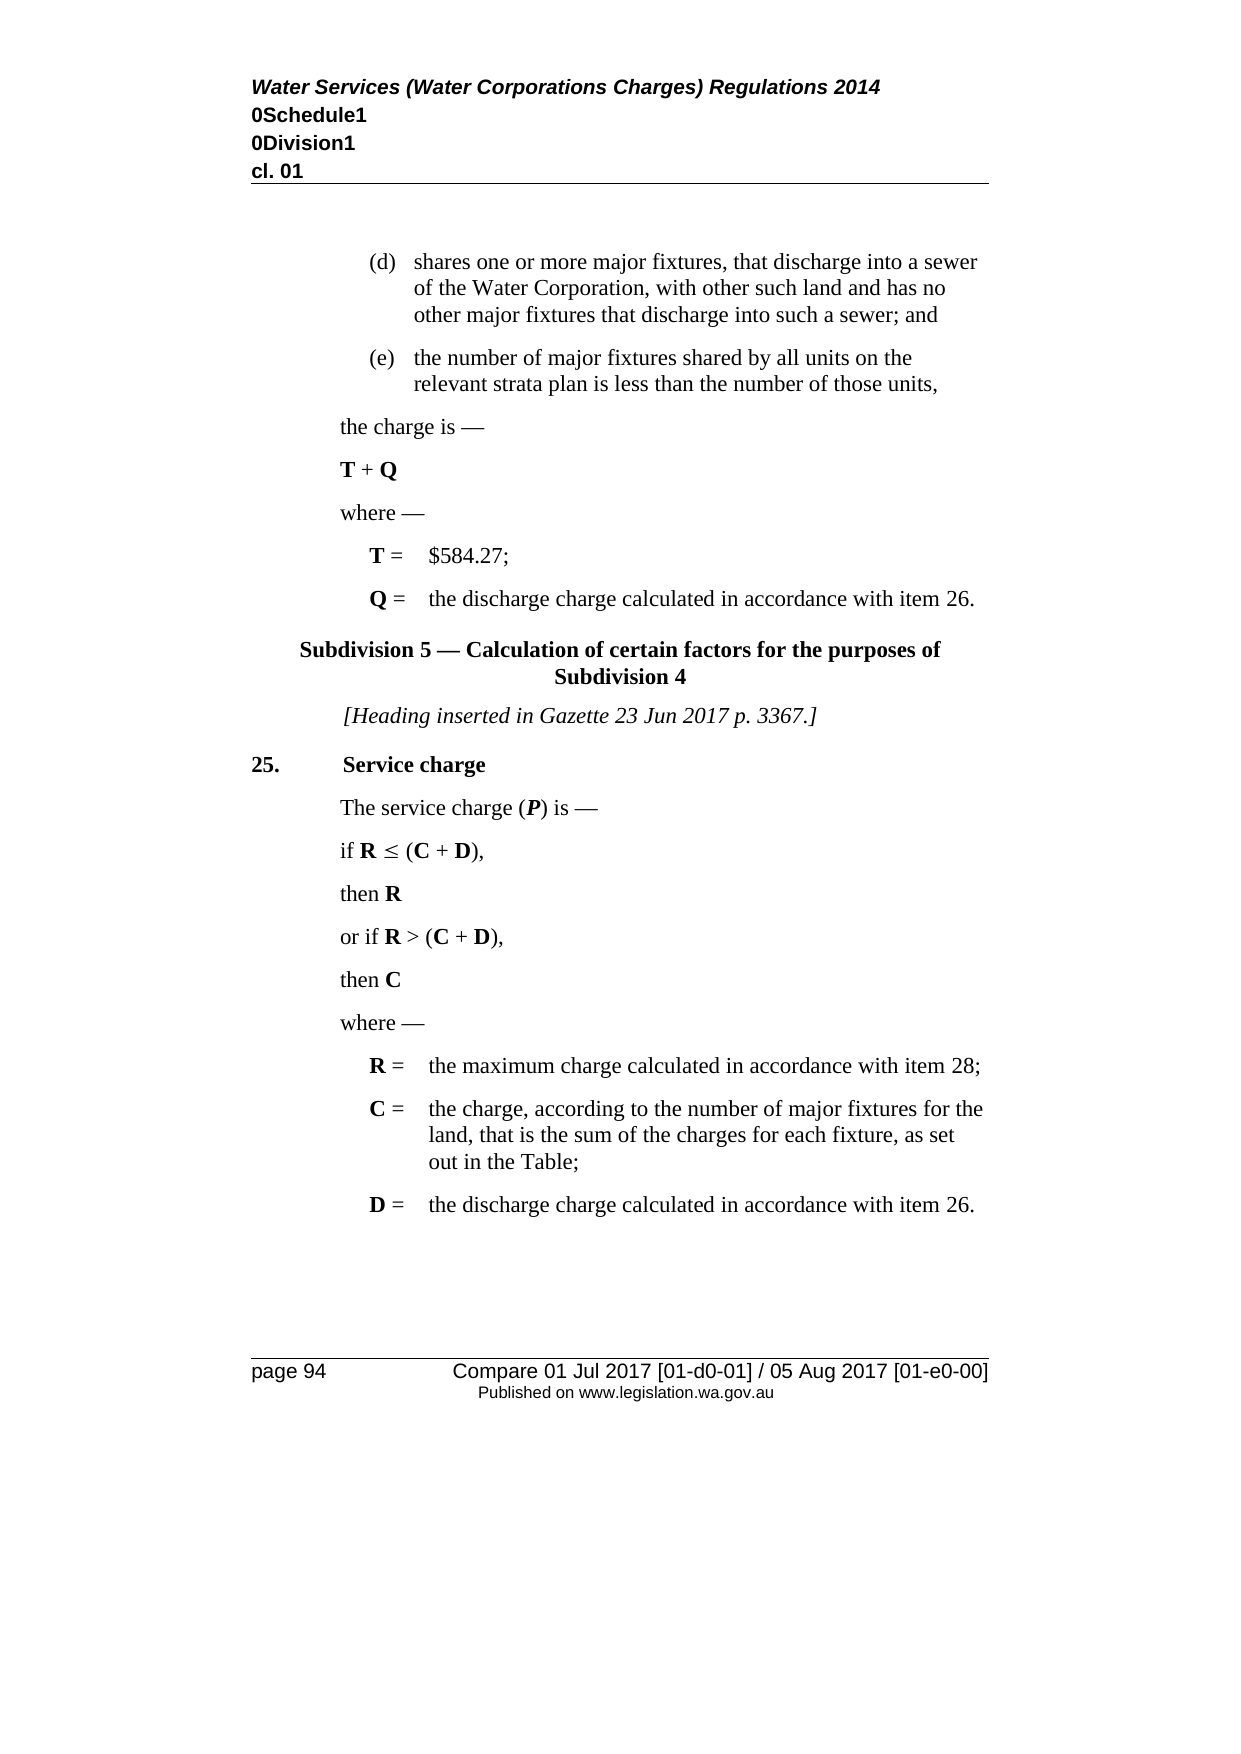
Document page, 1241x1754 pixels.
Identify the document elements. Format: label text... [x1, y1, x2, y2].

text where — [251, 1009, 989, 1036]
text The service charge (P) is — [251, 794, 989, 820]
text D = the discharge charge calculated in accordance with item 26. [251, 1191, 989, 1217]
text if R (C + D), [251, 837, 989, 863]
subtitle Subdivision 5 — Calculation of certain factors for the purposes of Subdivision 4 [251, 637, 989, 689]
text T = $584.27; [251, 542, 989, 568]
text or if R > (C + D), [251, 923, 989, 949]
text where — [251, 499, 989, 526]
subtitle 25. Service charge [251, 751, 989, 777]
text then C [251, 966, 989, 992]
text T + Q [251, 456, 989, 482]
subtitle [Heading inserted in Gazette 23 Jun 2017 p. 3367.] [251, 702, 989, 728]
text then R [251, 880, 989, 906]
text (e) the number of major fixtures shared by all units on the relevant strata plan is less than the number of those units, [251, 344, 989, 396]
text (d) shares one or more major fixtures, that discharge into a sewer of the Water Corporation, with other such land and has no other major fixtures that discharge into such a sewer; and [251, 248, 989, 327]
text C = the charge, according to the number of major fixtures for the land, that is the sum of the charges for each fixture, as set out in the Table; [251, 1095, 989, 1174]
text R = the maximum charge calculated in accordance with item 28; [251, 1052, 989, 1078]
text the charge is — [251, 413, 989, 439]
text Q = the discharge charge calculated in accordance with item 26. [251, 585, 989, 612]
